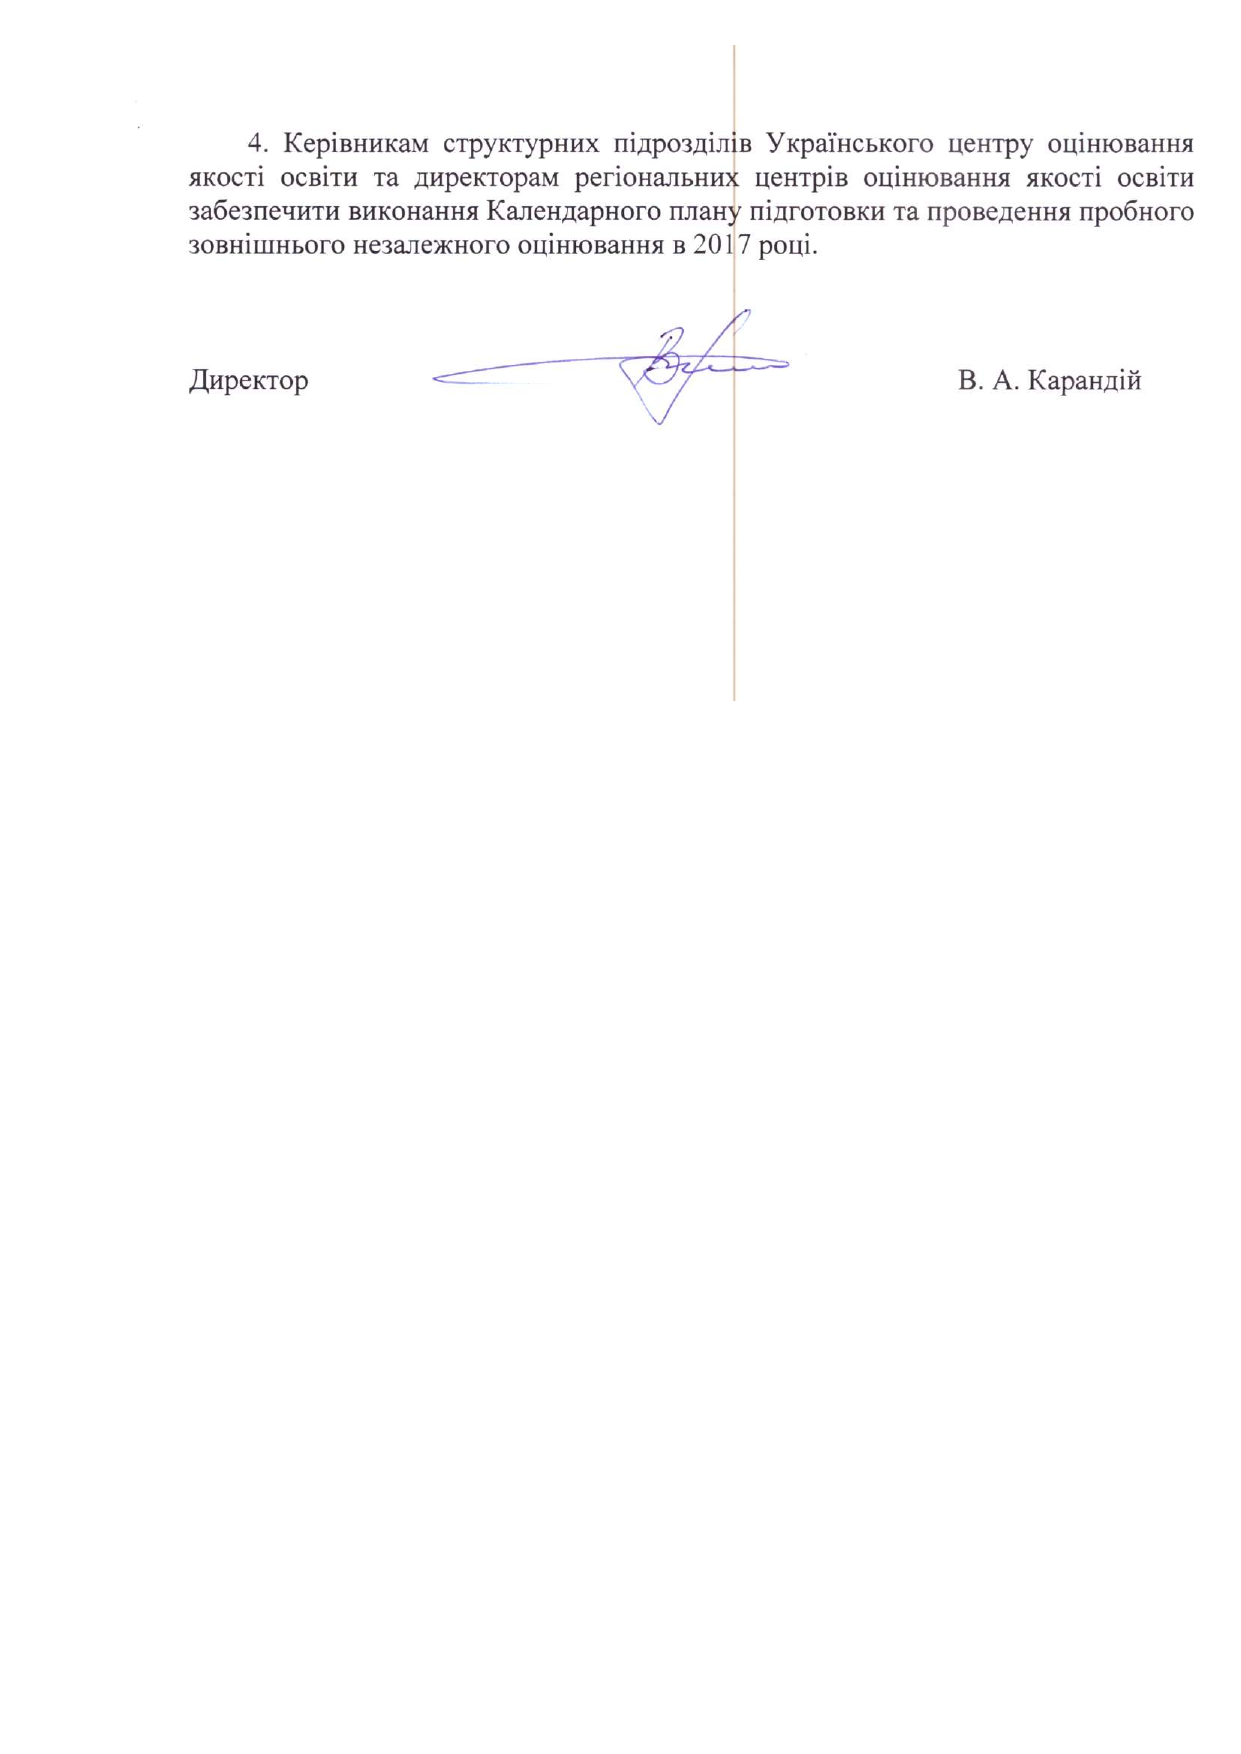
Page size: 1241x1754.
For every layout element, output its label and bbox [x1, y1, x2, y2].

picture [47, 45, 1229, 701]
